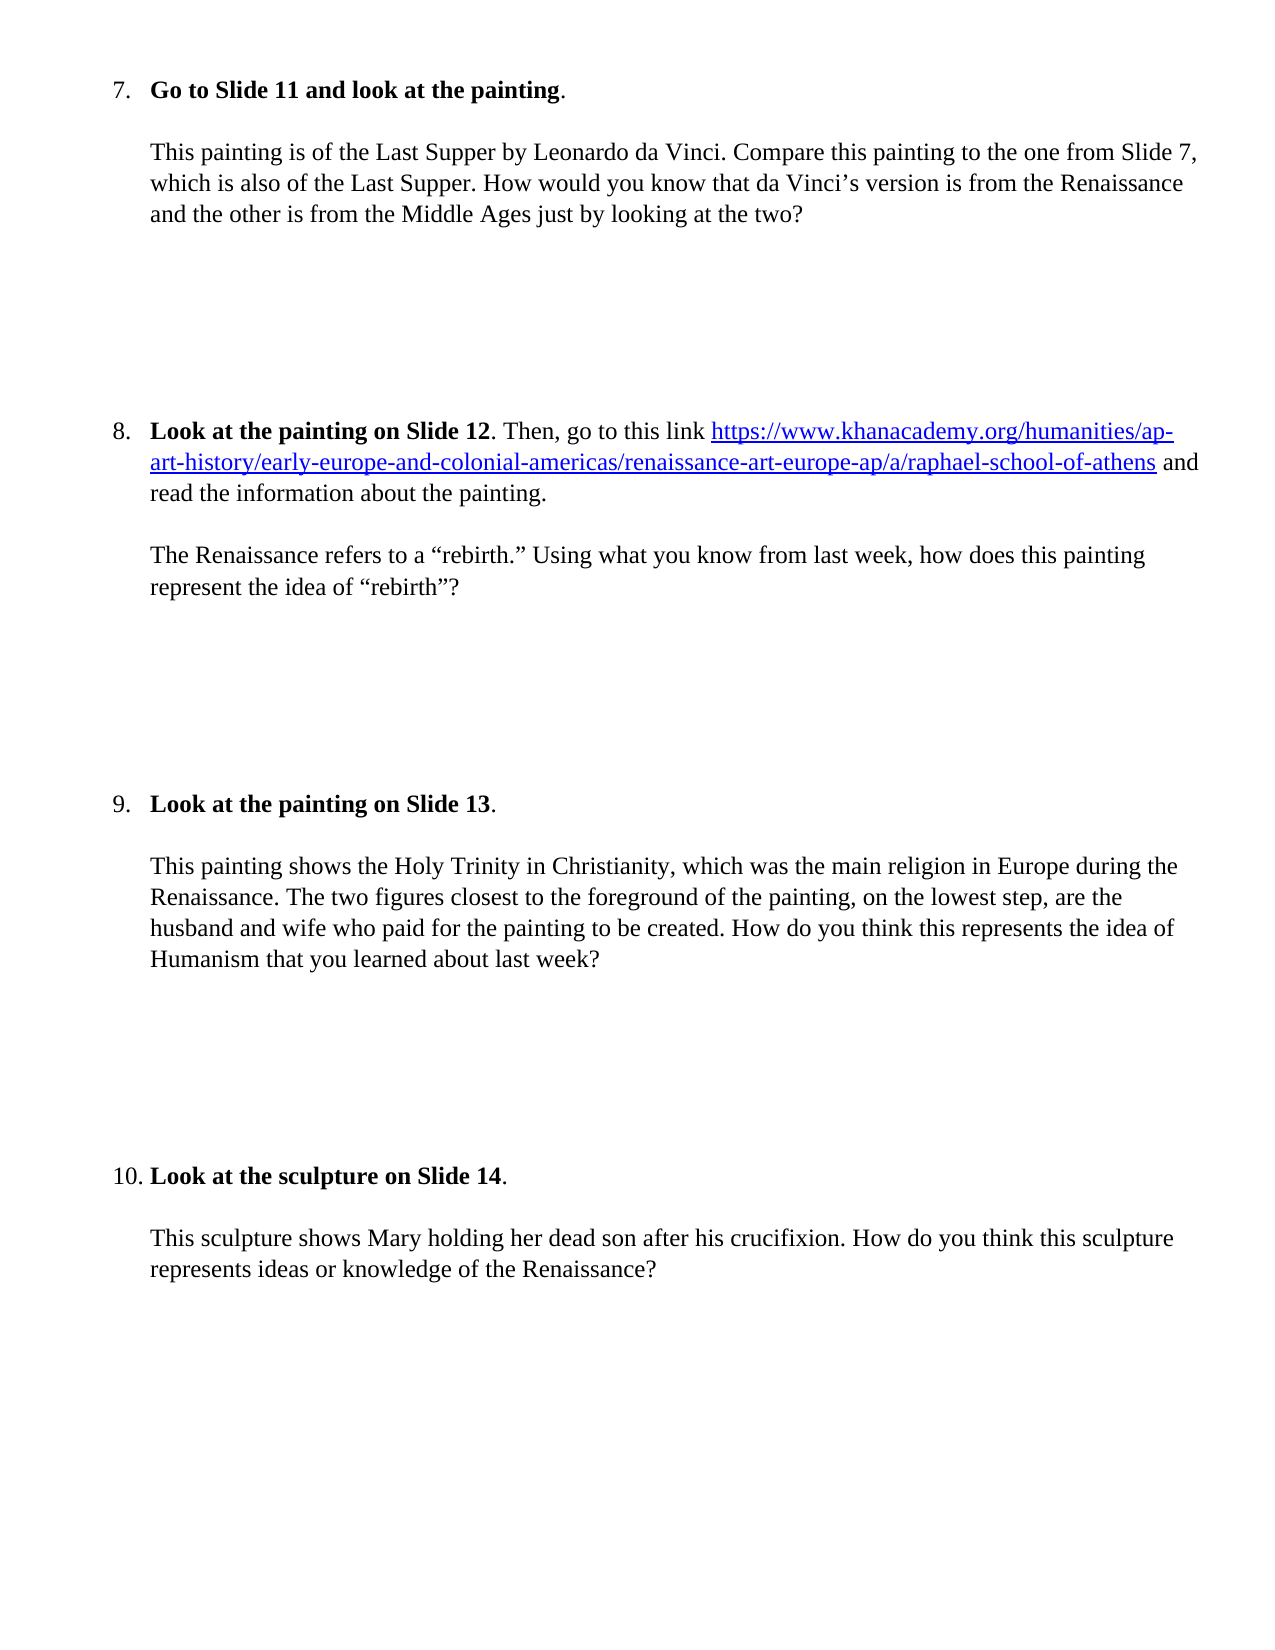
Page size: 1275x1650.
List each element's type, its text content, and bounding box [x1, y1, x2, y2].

list Look at the painting on Slide 13. This painting shows the Holy Trinity in Christianity, which was the main religion in Europe during the Renaissance. The two figures closest to the foreground of the painting, on the lowest step, are the husband and wife who paid for the painting to be created. How do you think this represents the idea of Humanism that you learned about last week? [112, 789, 1200, 1159]
list Go to Slide 11 and look at the painting. This painting is of the Last Supper by Leonardo da Vinci. Compare this painting to the one from Slide 7, which is also of the Last Supper. How would you know that da Vinci’s version is from the Renaissance and the other is from the Middle Ages just by looking at the two? [112, 75, 1200, 414]
list Look at the sculpture on Slide 14. This sculpture shows Mary holding her dead son after his crucifixion. How do you think this sculpture represents ideas or knowledge of the Renaissance? [112, 1161, 1200, 1283]
list Look at the painting on Slide 12. Then, go to this link https://www.khanacademy.org/humanities/ap-art-history/early-europe-and-colonial-americas/renaissance-art-europe-ap/a/raphael-school-of-athens and read the information about the painting. The Renaissance refers to a “rebirth.” Using what you know from last week, how does this painting represent the idea of “rebirth”? [112, 416, 1200, 787]
